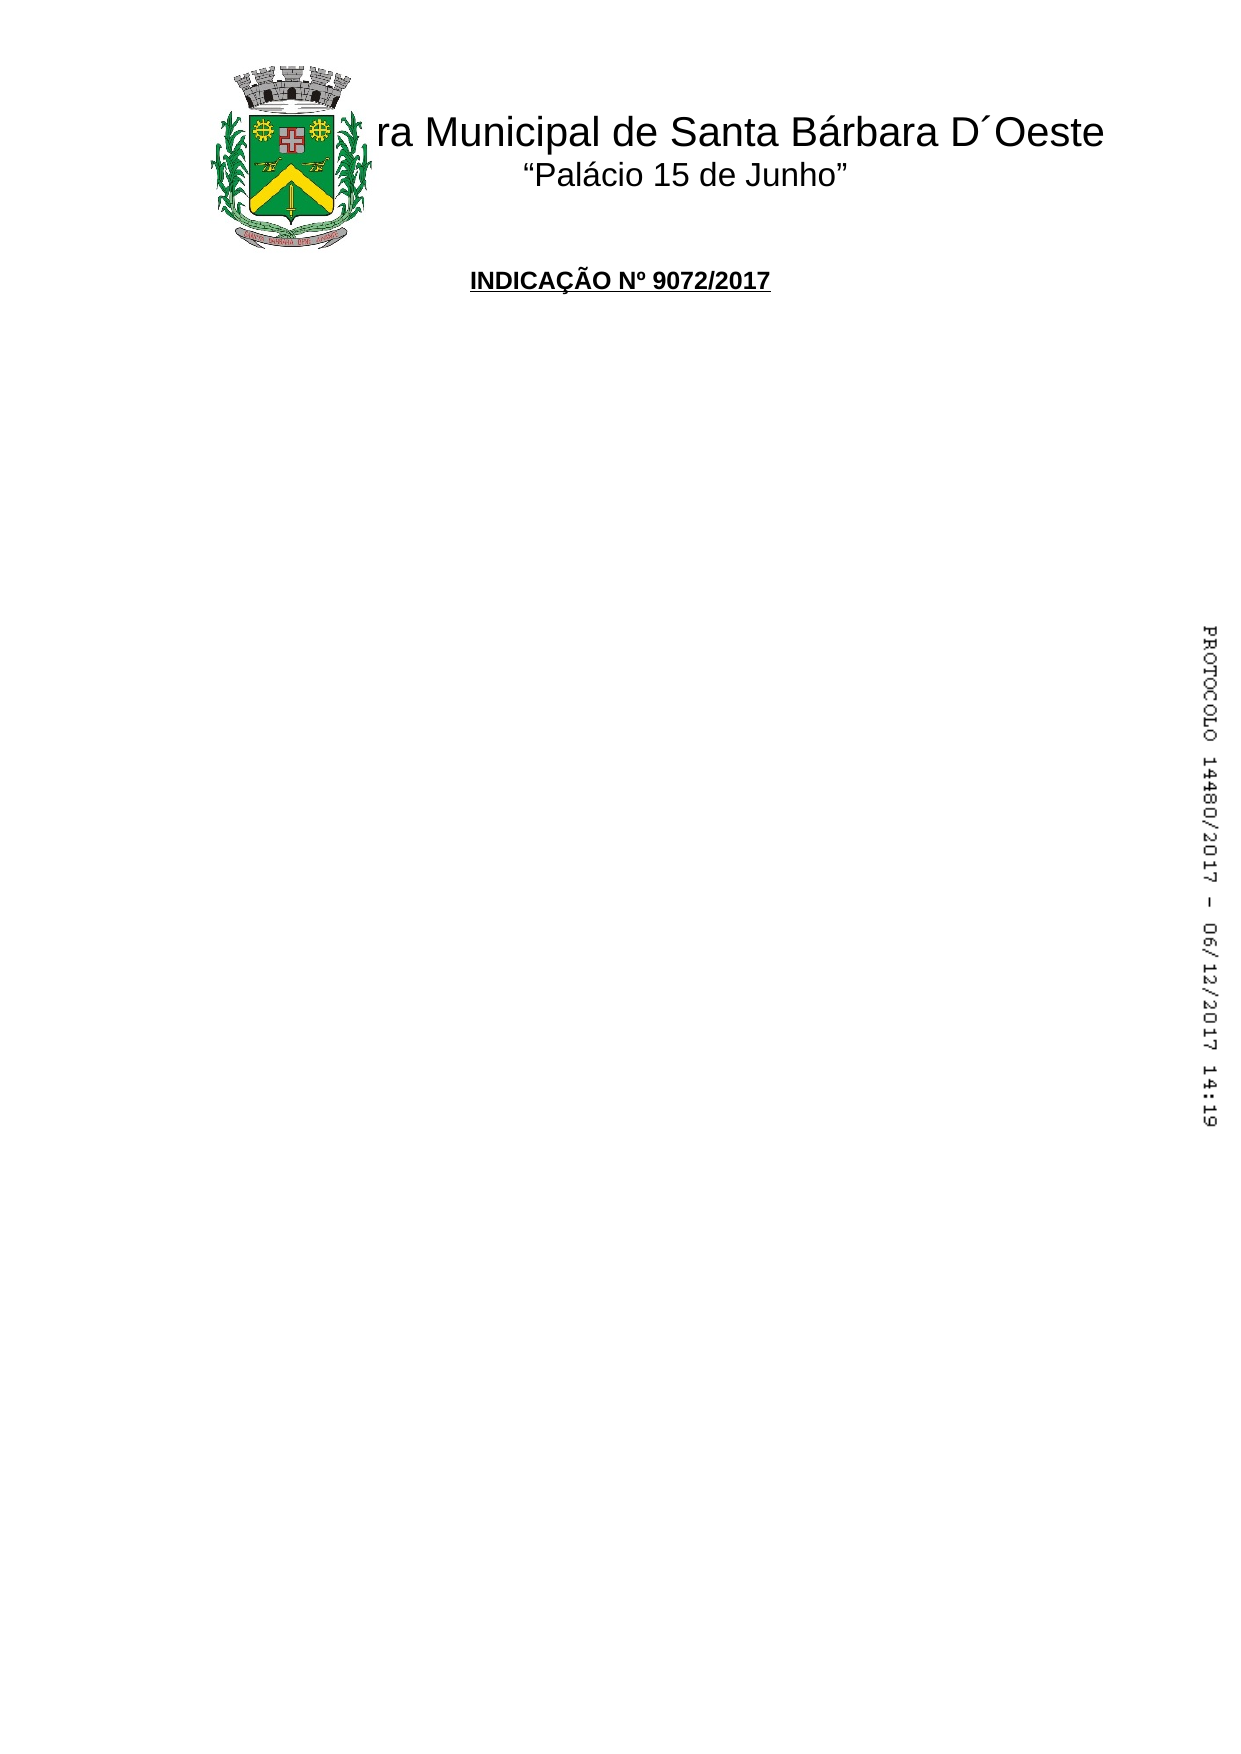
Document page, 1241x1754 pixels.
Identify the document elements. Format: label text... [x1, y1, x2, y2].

title INDICAÇÃO Nº 9072/2017 [177, 266, 1063, 294]
picture [1177, 623, 1241, 1131]
picture [210, 66, 379, 256]
